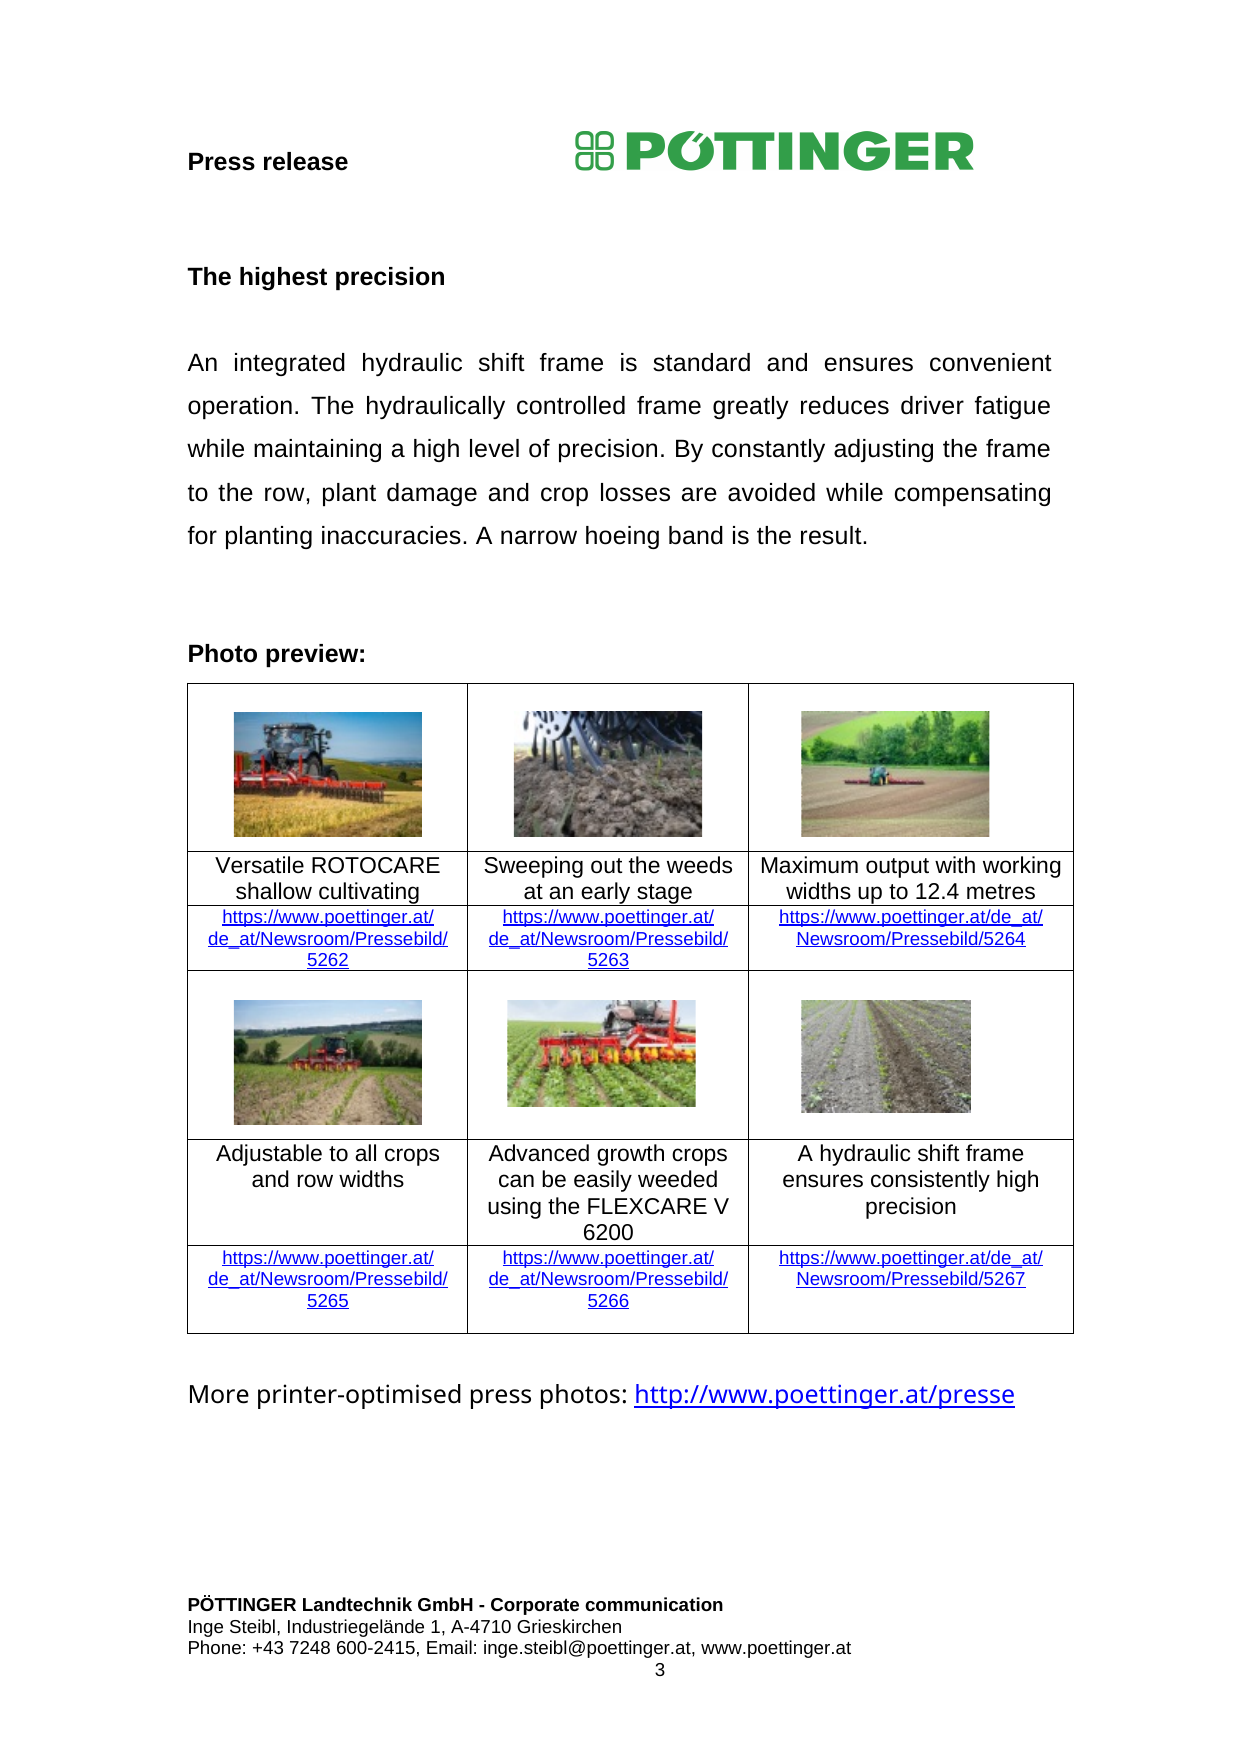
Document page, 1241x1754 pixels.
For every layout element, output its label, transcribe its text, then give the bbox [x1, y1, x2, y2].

table_cell Adjustable to all crops and row widths [188, 1140, 467, 1245]
table_cell https://www.poettinger.at/de_at/Newsroom/Pressebild/5267 [749, 1246, 1073, 1333]
table_cell Versatile ROTOCARE shallow cultivating [188, 852, 467, 905]
table_cell [468, 971, 748, 1139]
table_header [188, 684, 467, 851]
table_cell Maximum output with working widths up to 12.4 metres [749, 852, 1073, 905]
picture [801, 1000, 971, 1113]
table_cell https://www.poettinger.at/de_at/Newsroom/Pressebild/5264 [749, 906, 1073, 970]
text An integrated hydraulic shift frame is standard and ensures convenient operation. The hydraulically controlled frame greatly reduces driver fatigue while maintaining a high level of precision. By constantly adjusting the frame to the row, plant damage and crop losses are avoided while compensating for planting inaccuracies. A narrow hoeing band is the result. [187, 348, 1053, 549]
picture [801, 711, 990, 837]
table_cell https://www.poettinger.at/de_at/Newsroom/Pressebild/5262 [188, 906, 467, 970]
table_header [749, 684, 1073, 851]
text Photo preview: [187, 639, 1053, 668]
picture [507, 1000, 696, 1107]
picture [575, 131, 974, 171]
table_cell https://www.poettinger.at/de_at/Newsroom/Pressebild/5263 [468, 906, 748, 970]
table_header [468, 684, 748, 851]
table_cell [188, 971, 467, 1139]
table_cell A hydraulic shift frame ensures consistently high precision [749, 1140, 1073, 1245]
table_cell Advanced growth crops can be easily weeded using the FLEXCARE V 6200 [468, 1140, 748, 1245]
table_cell https://www.poettinger.at/de_at/Newsroom/Pressebild/5266 [468, 1246, 748, 1333]
text More printer-optimised press photos: http://www.poettinger.at/presse [187, 1377, 1053, 1411]
picture [233, 712, 422, 837]
text The highest precision [187, 262, 1053, 291]
picture [233, 1000, 422, 1125]
table_cell Sweeping out the weeds at an early stage [468, 852, 748, 905]
picture [513, 711, 703, 837]
table_cell https://www.poettinger.at/de_at/Newsroom/Pressebild/5265 [188, 1246, 467, 1333]
table_cell [749, 971, 1073, 1139]
